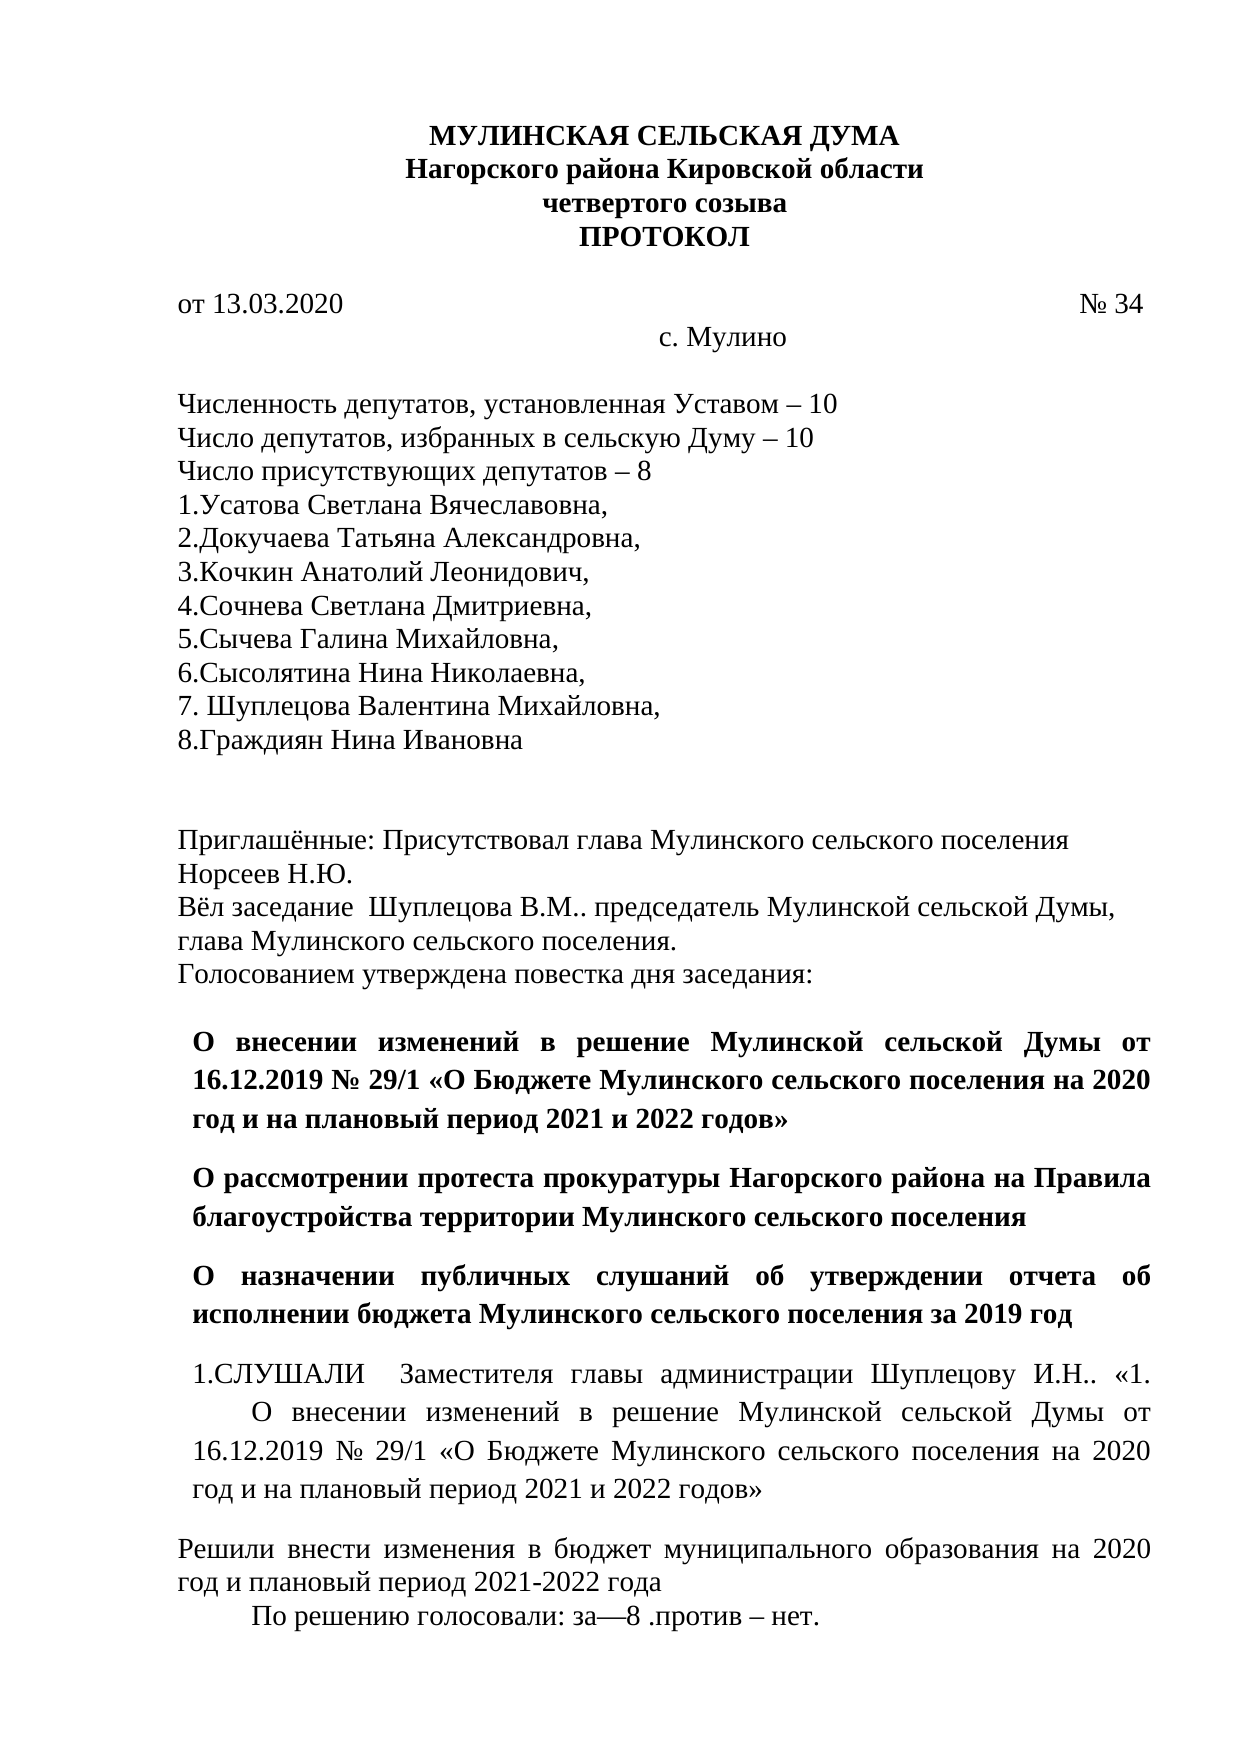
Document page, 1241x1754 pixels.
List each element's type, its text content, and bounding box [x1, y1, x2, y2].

text ПРОТОКОЛ [177, 219, 1152, 252]
text с. Мулино [177, 319, 1152, 353]
text 3.Кочкин Анатолий Леонидович, [177, 554, 1152, 588]
text Приглашённые: Присутствовал глава Мулинского сельского поселения Норсеев Н.Ю. [177, 822, 1152, 889]
text 4.Сочнева Светлана Дмитриевна, [177, 588, 1152, 621]
text 6.Сысолятина Нина Николаевна, [177, 655, 1152, 688]
text 1.Усатова Светлана Вячеславовна, [177, 487, 1152, 521]
text четвертого созыва [177, 185, 1152, 219]
text от 13.03.2020 № 34 [177, 286, 1152, 319]
text По решению голосовали: за—8 .против – нет. [177, 1598, 1152, 1632]
text О внесении изменений в решение Мулинской сельской Думы от 16.12.2019 № 29/1 «О Бюджете Мулинского сельского поселения на 2020 год и на плановый период 2021 и 2022 годов» [192, 1024, 1152, 1134]
text 5.Сычева Галина Михайловна, [177, 621, 1152, 655]
text 2.Докучаева Татьяна Александровна, [177, 521, 1152, 554]
text Вёл заседание Шуплецова В.М.. председатель Мулинской сельской Думы, глава Мулинского сельского поселения. [177, 889, 1152, 957]
text О назначении публичных слушаний об утверждении отчета об исполнении бюджета Мулинского сельского поселения за 2019 год [192, 1258, 1152, 1330]
text Нагорского района Кировской области [177, 152, 1152, 185]
text Численность депутатов, установленная Уставом – 10 [177, 386, 1152, 420]
text 7. Шуплецова Валентина Михайловна, [177, 688, 1152, 722]
text Число депутатов, избранных в сельскую Думу – 10 [177, 420, 1152, 453]
text МУЛИНСКАЯ СЕЛЬСКАЯ ДУМА [177, 118, 1152, 152]
text О рассмотрении протеста прокуратуры Нагорского района на Правила благоустройства территории Мулинского сельского поселения [192, 1160, 1152, 1232]
text Решили внести изменения в бюджет муниципального образования на 2020 год и плановый период 2021-2022 года [177, 1531, 1152, 1598]
text Голосованием утверждена повестка дня заседания: [177, 957, 1152, 990]
text Число присутствующих депутатов – 8 [177, 453, 1152, 487]
text 8.Граждиян Нина Ивановна [177, 722, 1152, 755]
text 1.СЛУШАЛИ Заместителя главы администрации Шуплецову И.Н.. «1. О внесении изменений в решение Мулинской сельской Думы от 16.12.2019 № 29/1 «О Бюджете Мулинского сельского поселения на 2020 год и на плановый период 2021 и 2022 годов» [192, 1356, 1152, 1505]
